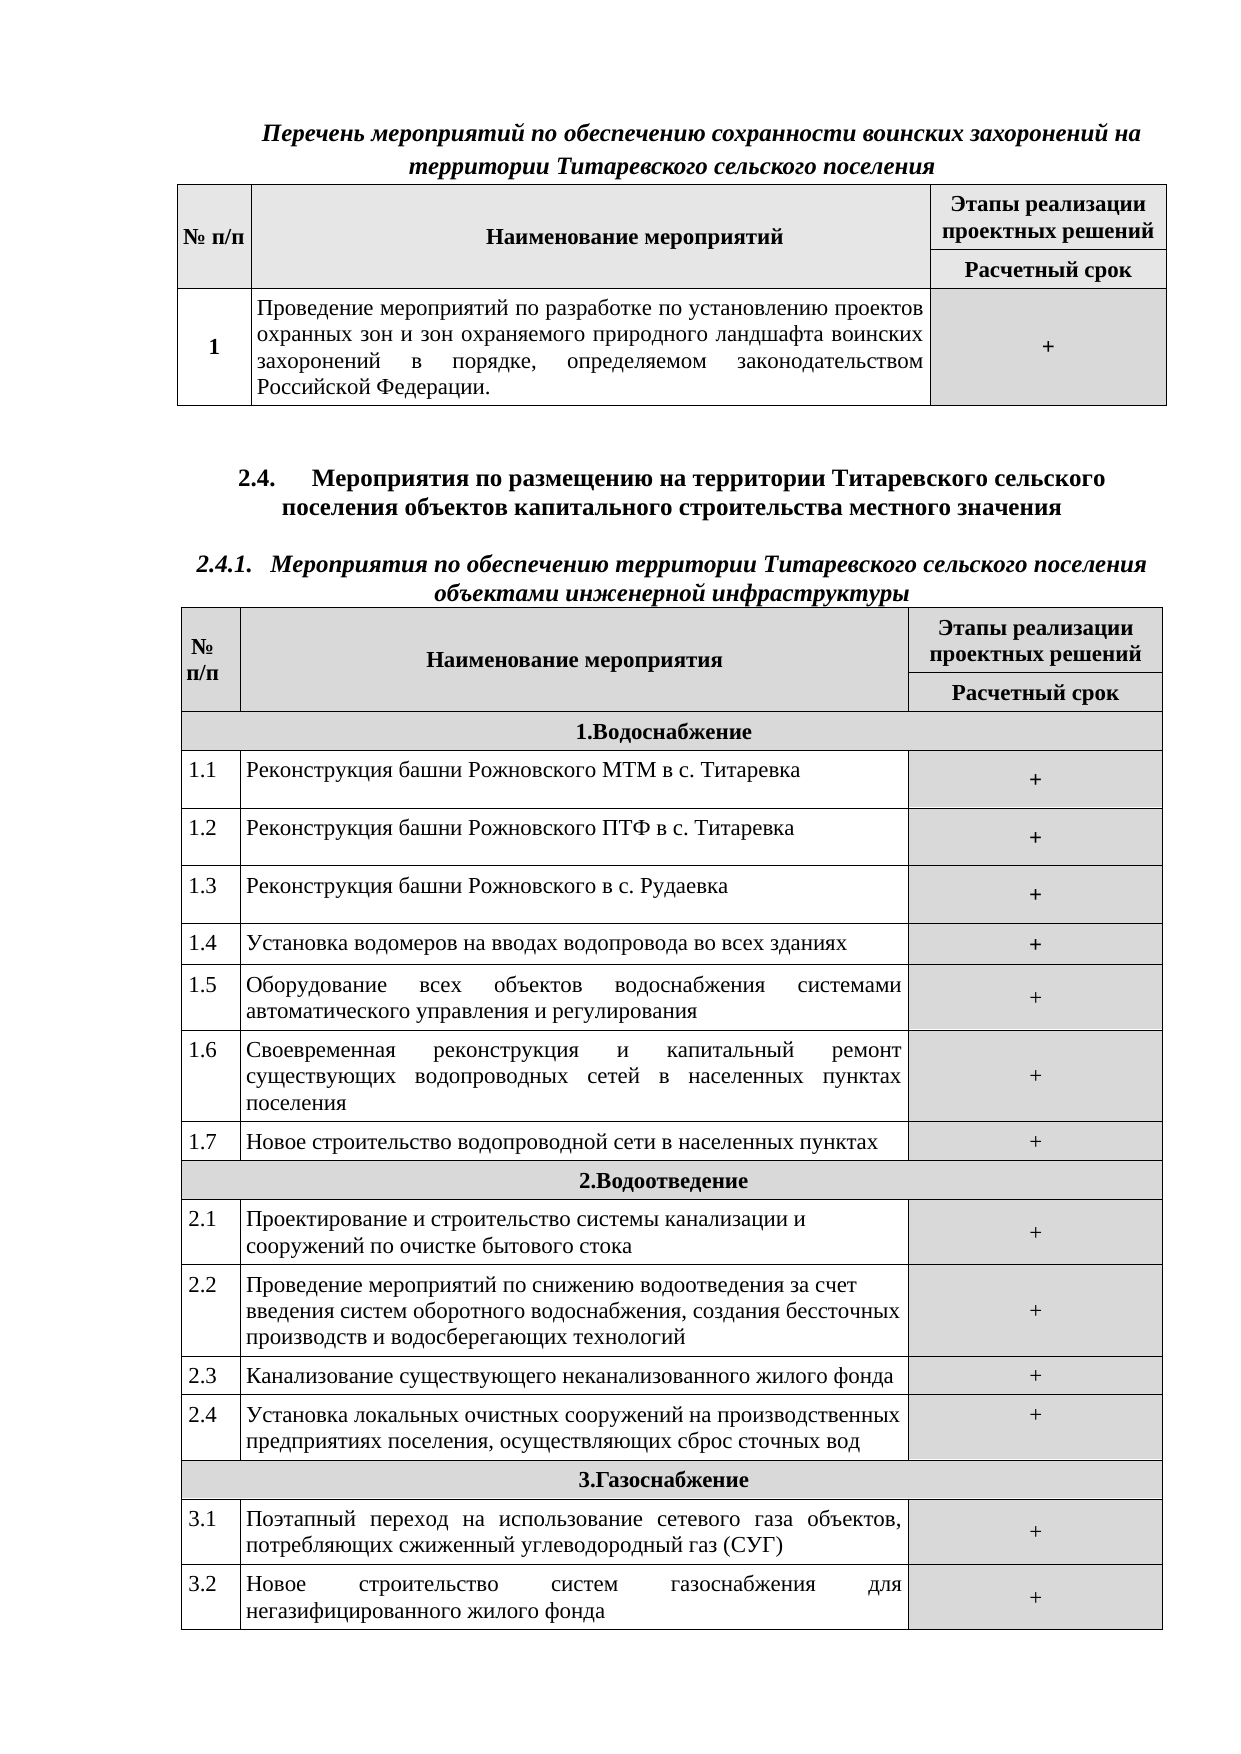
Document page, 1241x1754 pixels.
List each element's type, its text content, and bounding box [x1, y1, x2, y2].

table_cell + [909, 1500, 1162, 1564]
table_header № п/п [178, 185, 251, 288]
table_cell Поэтапный переход на использование сетевого газа объектов, потребляющих сжиженный углеводородный газ (СУГ) [241, 1500, 908, 1564]
table_cell + [909, 1395, 1162, 1459]
table_cell 3.1 [182, 1500, 240, 1564]
table_cell 1.2 [182, 809, 240, 865]
table_cell Новое строительство водопроводной сети в населенных пунктах [241, 1122, 908, 1160]
table_cell Реконструкция башни Рожновского в с. Рудаевка [241, 866, 908, 923]
table_header Этапы реализации проектных решений [909, 608, 1162, 672]
table_cell + [909, 809, 1162, 865]
table_cell Новое строительство систем газоснабжения для негазифицированного жилого фонда [241, 1565, 908, 1629]
table_cell 3.2 [182, 1565, 240, 1629]
table_cell + [909, 1200, 1162, 1264]
table_cell + [909, 751, 1162, 807]
table_cell 2.4 [182, 1395, 240, 1459]
text Перечень мероприятий по обеспечению сохранности воинских захоронений на территории Титаревского сельского поселения [177, 118, 1167, 180]
table_cell 1.4 [182, 924, 240, 964]
table_cell Реконструкция башни Рожновского МТМ в с. Титаревка [241, 751, 908, 807]
table_cell Проведение мероприятий по снижению водоотведения за счет введения систем оборотного водоснабжения, создания бессточных производств и водосберегающих технологий [241, 1265, 908, 1356]
table_cell Проведение мероприятий по разработке по установлению проектов охранных зон и зон охраняемого природного ландшафта воинских захоронений в порядке, определяемом законодательством Российской Федерации. [252, 289, 930, 405]
table_cell + [909, 1357, 1162, 1394]
table_cell 2.Водоотведение [182, 1161, 1162, 1199]
table_cell + [909, 965, 1162, 1029]
table_cell + [931, 289, 1166, 405]
table_cell Своевременная реконструкция и капитальный ремонт существующих водопроводных сетей в населенных пунктах поселения [241, 1031, 908, 1121]
table_cell 1.7 [182, 1122, 240, 1160]
table_cell 1 [178, 289, 251, 405]
table_cell + [909, 1031, 1162, 1121]
table_cell Расчетный срок [931, 250, 1166, 288]
table_cell Реконструкция башни Рожновского ПТФ в с. Титаревка [241, 809, 908, 865]
table_cell 1.5 [182, 965, 240, 1029]
table_cell 2.2 [182, 1265, 240, 1356]
table_cell + [909, 1122, 1162, 1160]
table_cell + [909, 924, 1162, 964]
table_header № п/п [182, 608, 240, 711]
table_cell 1.6 [182, 1031, 240, 1121]
table_cell 1.1 [182, 751, 240, 807]
table_cell Канализование существующего неканализованного жилого фонда [241, 1357, 908, 1394]
table_cell + [909, 866, 1162, 923]
list Мероприятия по обеспечению территории Титаревского сельского поселения объектами инженерной инфраструктуры [177, 549, 1167, 607]
table_header Наименование мероприятия [241, 608, 908, 711]
list Мероприятия по размещению на территории Титаревского сельского поселения объектов капитального строительства местного значения [177, 463, 1167, 521]
table_cell 1.3 [182, 866, 240, 923]
table_cell Установка локальных очистных сооружений на производственных предприятиях поселения, осуществляющих сброс сточных вод [241, 1395, 908, 1459]
table_header Наименование мероприятий [252, 185, 930, 288]
table_cell Установка водомеров на вводах водопровода во всех зданиях [241, 924, 908, 964]
table_cell 2.1 [182, 1200, 240, 1264]
table_cell 2.3 [182, 1357, 240, 1394]
table_cell 1.Водоснабжение [182, 712, 1162, 750]
table_header Этапы реализации проектных решений [931, 185, 1166, 249]
table_cell 3.Газоснабжение [182, 1461, 1162, 1498]
table_cell Расчетный срок [909, 673, 1162, 711]
table_cell + [909, 1565, 1162, 1629]
table_cell Оборудование всех объектов водоснабжения системами автоматического управления и регулирования [241, 965, 908, 1029]
table_cell + [909, 1265, 1162, 1356]
table_cell Проектирование и строительство системы канализации и сооружений по очистке бытового стока [241, 1200, 908, 1264]
